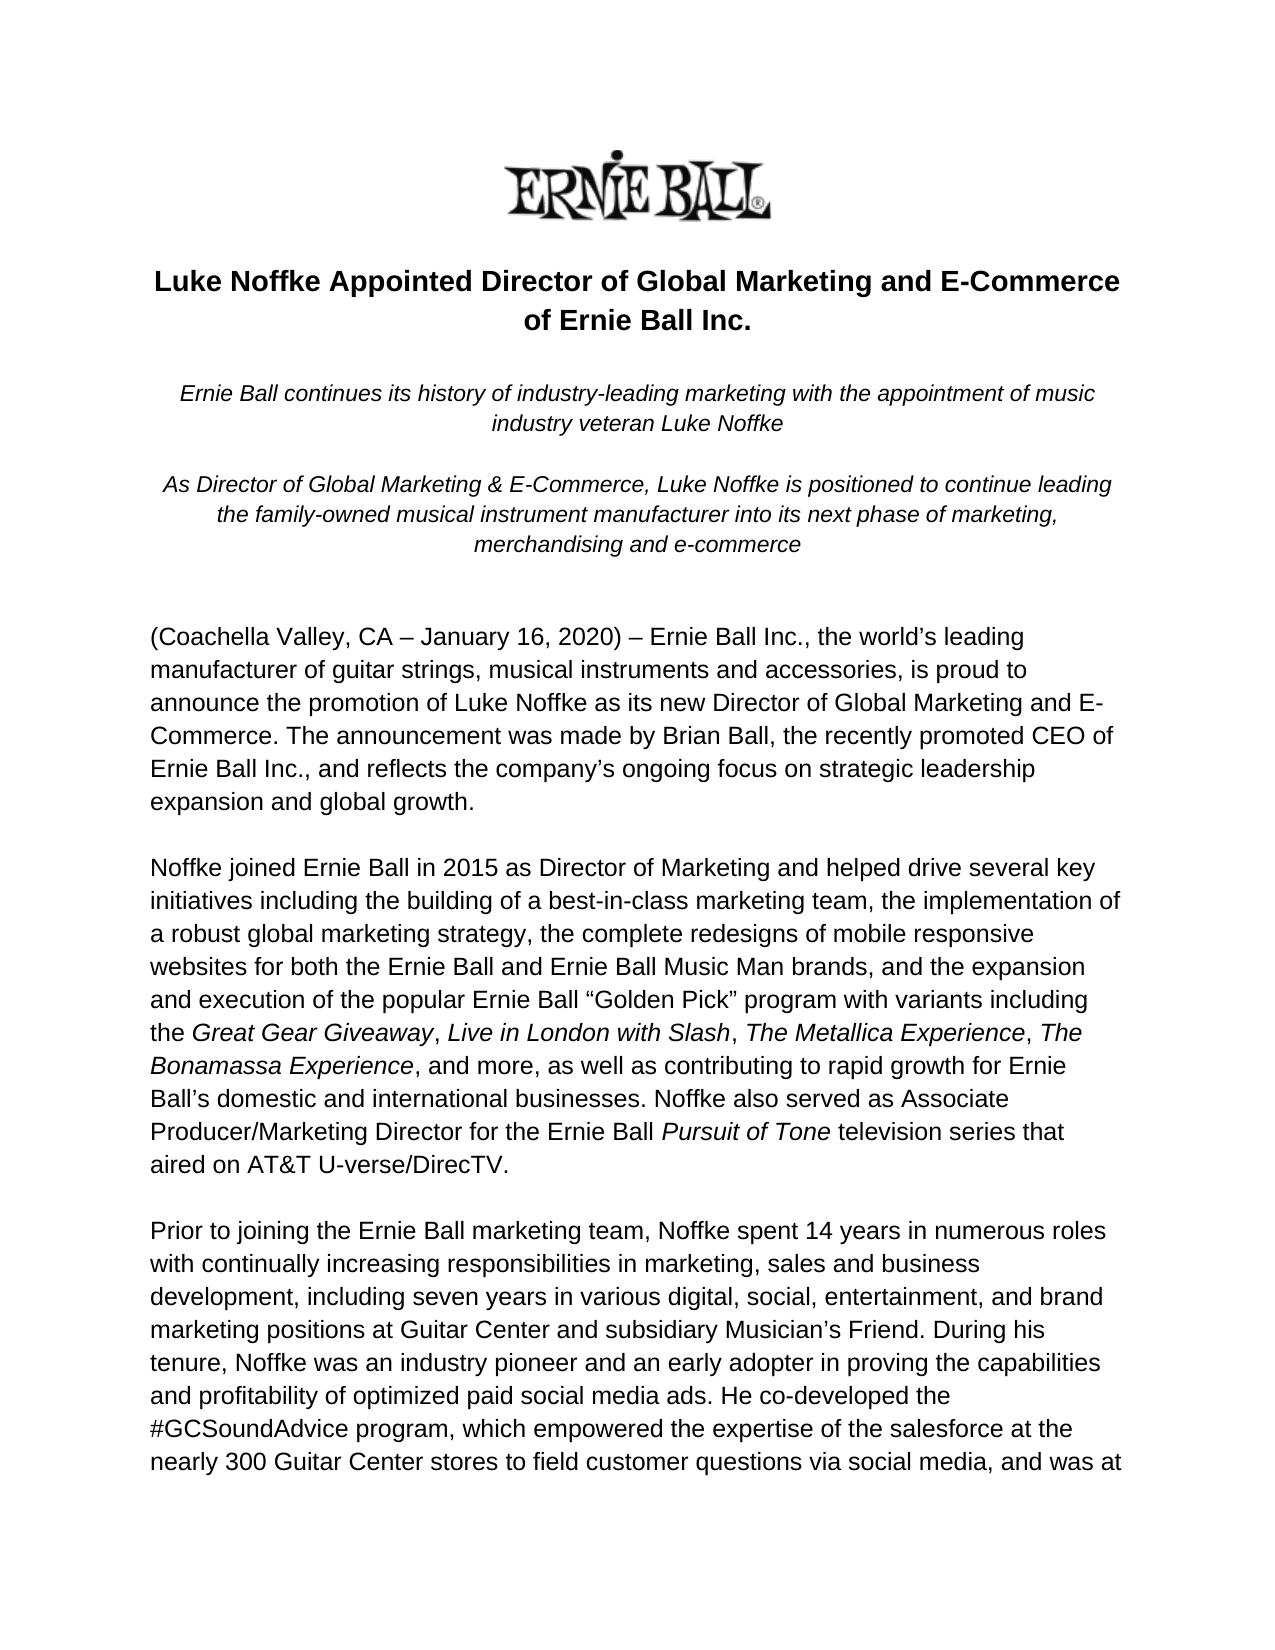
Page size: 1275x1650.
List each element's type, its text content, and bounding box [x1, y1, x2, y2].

text Ernie Ball continues its history of industry-leading marketing with the appointment of music industry veteran Luke Noffke [150, 380, 1125, 436]
text Noffke joined Ernie Ball in 2015 as Director of Marketing and helped drive several key initiatives including the building of a best-in-class marketing team, the implementation of a robust global marketing strategy, the complete redesigns of mobile responsive websites for both the Ernie Ball and Ernie Ball Music Man brands, and the expansion and execution of the popular Ernie Ball “Golden Pick” program with variants including the Great Gear Giveaway, Live in London with Slash, The Metallica Experience, The Bonamassa Experience, and more, as well as contributing to rapid growth for Ernie Ball’s domestic and international businesses. Noffke also served as Associate Producer/Marketing Director for the Ernie Ball Pursuit of Tone television series that aired on AT&T U-verse/DirecTV. [150, 853, 1125, 1179]
picture [503, 150, 772, 222]
text As Director of Global Marketing & E-Commerce, Luke Noffke is positioned to continue leading the family-owned musical instrument manufacturer into its next phase of marketing, merchandising and e-commerce [150, 471, 1125, 557]
text Luke Noffke Appointed Director of Global Marketing and E-Commerce of Ernie Ball Inc. [150, 264, 1125, 336]
text (Coachella Valley, CA – January 16, 2020) – Ernie Ball Inc., the world’s leading manufacturer of guitar strings, musical instruments and accessories, is proud to announce the promotion of Luke Noffke as its new Director of Global Marketing and E-Commerce. The announcement was made by Brian Ball, the recently promoted CEO of Ernie Ball Inc., and reflects the company’s ongoing focus on strategic leadership expansion and global growth. [150, 622, 1125, 815]
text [150, 1216, 1125, 1476]
